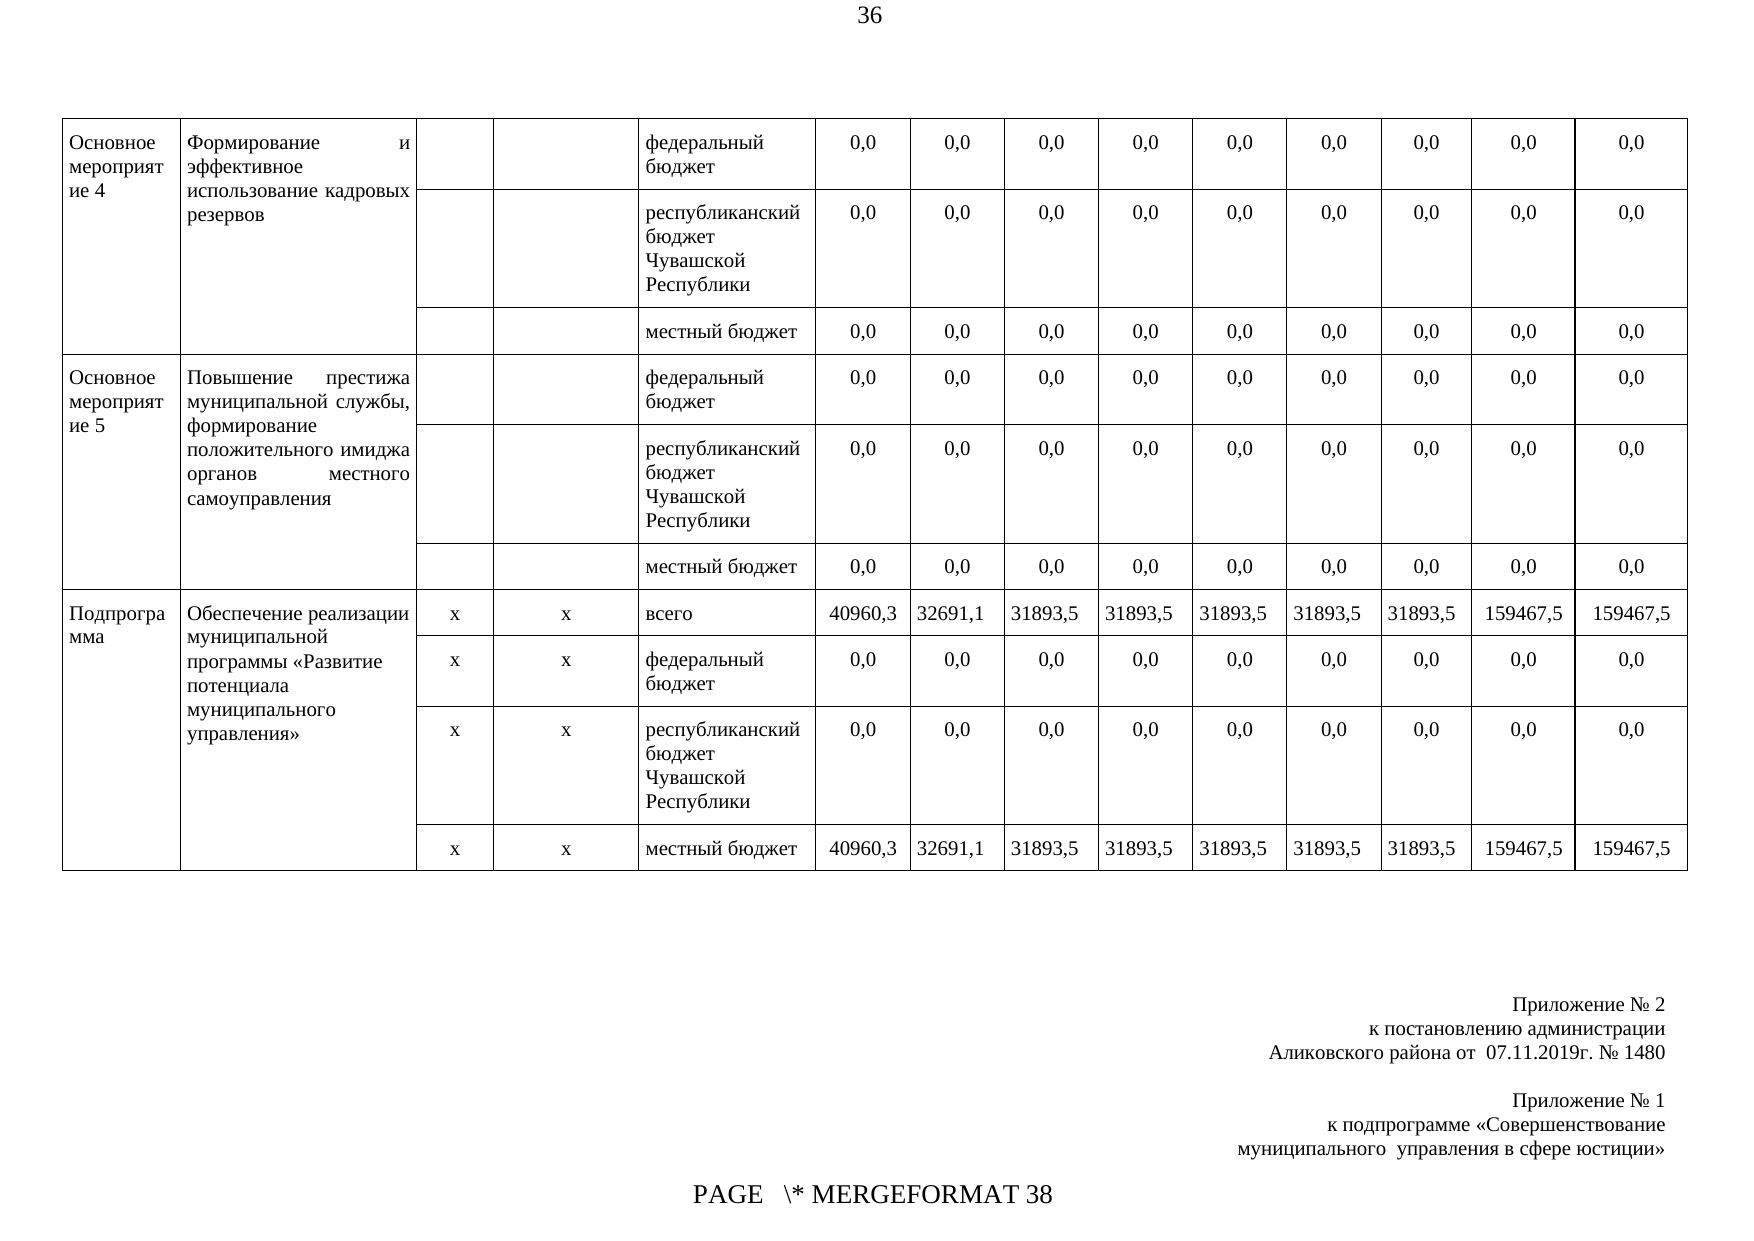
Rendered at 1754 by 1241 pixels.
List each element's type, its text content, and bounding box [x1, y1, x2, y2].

table_cell 0,0 [911, 308, 1004, 353]
text муниципального управления в сфере юстиции» [74, 1136, 1665, 1160]
table_cell 0,0 [1382, 544, 1471, 589]
table_cell 31893,5 [1005, 825, 1098, 870]
table_cell x [494, 636, 638, 706]
table_cell федеральный бюджет [639, 636, 815, 706]
table_cell 0,0 [1472, 707, 1574, 824]
table_cell [417, 190, 493, 307]
table_cell Основное мероприятие 5 [63, 355, 180, 589]
table_cell 0,0 [1193, 636, 1286, 706]
table_cell 0,0 [816, 190, 910, 307]
table_cell [494, 544, 638, 589]
table_cell федеральный бюджет [639, 355, 815, 424]
table_cell 0,0 [1005, 636, 1098, 706]
table_cell 40960,3 [816, 825, 910, 870]
table_cell [494, 355, 638, 424]
table_cell 0,0 [1472, 190, 1574, 307]
text Приложение № 1 [74, 1088, 1665, 1112]
table_cell республиканский бюджет Чувашской Республики [639, 707, 815, 824]
table_cell местный бюджет [639, 308, 815, 353]
table_cell 0,0 [1099, 355, 1192, 424]
table_cell 0,0 [1099, 119, 1192, 188]
table_cell Основное мероприятие 4 [63, 119, 180, 353]
table_cell Подпрограмма [63, 590, 180, 870]
table_cell 0,0 [1382, 636, 1471, 706]
table_cell 0,0 [1472, 544, 1574, 589]
table_cell 0,0 [1193, 119, 1286, 188]
table_cell 31893,5 [1287, 590, 1381, 635]
table_cell Обеспечение реализации муниципальной программы «Развитие потенциала муниципального управления» [181, 590, 416, 870]
table_cell федеральный бюджет [639, 119, 815, 188]
table_cell 0,0 [911, 425, 1004, 542]
table_cell 0,0 [1005, 308, 1098, 353]
table_cell 0,0 [1099, 308, 1192, 353]
table_cell 0,0 [1193, 425, 1286, 542]
table_cell x [494, 590, 638, 635]
table_cell 0,0 [1576, 544, 1687, 589]
table_cell 0,0 [816, 119, 910, 188]
table_cell [417, 544, 493, 589]
text к постановлению администрации [74, 1016, 1665, 1040]
table_cell 31893,5 [1382, 590, 1471, 635]
table_cell 0,0 [1287, 355, 1381, 424]
table_cell 0,0 [816, 308, 910, 353]
table_cell 0,0 [1099, 190, 1192, 307]
table_cell 0,0 [1382, 425, 1471, 542]
table_cell 0,0 [1576, 636, 1687, 706]
table_cell 0,0 [1005, 425, 1098, 542]
table_cell 40960,3 [816, 590, 910, 635]
table_cell 0,0 [816, 707, 910, 824]
table_cell 0,0 [1099, 707, 1192, 824]
table_cell 0,0 [1382, 119, 1471, 188]
table_cell 31893,5 [1193, 590, 1286, 635]
text Приложение № 2 [74, 992, 1665, 1016]
table_cell 0,0 [911, 636, 1004, 706]
table_cell 0,0 [1193, 355, 1286, 424]
table_cell 159467,5 [1576, 825, 1687, 870]
table_cell 0,0 [1472, 636, 1574, 706]
table_cell 0,0 [1287, 544, 1381, 589]
table_cell 0,0 [1287, 707, 1381, 824]
table_cell 0,0 [1099, 544, 1192, 589]
table_cell 31893,5 [1099, 590, 1192, 635]
table_cell 0,0 [1287, 636, 1381, 706]
table_cell 0,0 [1005, 544, 1098, 589]
table_cell местный бюджет [639, 825, 815, 870]
table_cell 0,0 [1193, 707, 1286, 824]
table_cell республиканский бюджет Чувашской Республики [639, 425, 815, 542]
table_cell 0,0 [1472, 308, 1574, 353]
table_cell 0,0 [1576, 707, 1687, 824]
table_cell 0,0 [1382, 190, 1471, 307]
table_cell x [417, 825, 493, 870]
table_cell 159467,5 [1576, 590, 1687, 635]
table_cell [417, 425, 493, 542]
table_cell 31893,5 [1193, 825, 1286, 870]
table_cell Повышение престижа муниципальной службы, формирование положительного имиджа органов местного самоуправления [181, 355, 416, 589]
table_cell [639, 190, 815, 307]
table_cell 0,0 [1382, 707, 1471, 824]
table_cell x [417, 707, 493, 824]
table_cell 0,0 [911, 707, 1004, 824]
table_cell x [494, 707, 638, 824]
table_cell 0,0 [1005, 190, 1098, 307]
table_cell 159467,5 [1472, 590, 1574, 635]
table_cell Формирование и эффективное использование кадровых резервов [181, 119, 416, 353]
table_cell местный бюджет [639, 544, 815, 589]
table_cell x [417, 590, 493, 635]
table_cell 0,0 [911, 355, 1004, 424]
table_cell [494, 190, 638, 307]
table_cell 0,0 [911, 190, 1004, 307]
table_cell 0,0 [1287, 425, 1381, 542]
table_cell 0,0 [1472, 425, 1574, 542]
table_cell x [417, 636, 493, 706]
table_cell 0,0 [1576, 119, 1687, 188]
table_cell 0,0 [1193, 190, 1286, 307]
text Аликовского района от 07.11.2019г. № 1480 [74, 1040, 1665, 1064]
table_cell 31893,5 [1382, 825, 1471, 870]
table_cell 0,0 [1576, 425, 1687, 542]
table_cell [417, 355, 493, 424]
table_cell 0,0 [1472, 119, 1574, 188]
table_cell 31893,5 [1005, 590, 1098, 635]
table_cell 0,0 [1576, 190, 1687, 307]
table_cell 0,0 [1576, 355, 1687, 424]
table_cell 0,0 [816, 544, 910, 589]
table_cell [417, 119, 493, 188]
table_cell 0,0 [1287, 190, 1381, 307]
table_cell 0,0 [1472, 355, 1574, 424]
table_cell 0,0 [1382, 355, 1471, 424]
table_cell [417, 308, 493, 353]
table_cell 32691,1 [911, 590, 1004, 635]
table_cell 0,0 [1287, 119, 1381, 188]
table_cell 0,0 [1193, 544, 1286, 589]
table_cell 31893,5 [1287, 825, 1381, 870]
table_cell 0,0 [911, 119, 1004, 188]
table_cell 0,0 [1005, 355, 1098, 424]
table_cell 0,0 [1287, 308, 1381, 353]
table_cell 0,0 [816, 636, 910, 706]
table_cell 0,0 [911, 544, 1004, 589]
table_cell x [494, 825, 638, 870]
table_cell всего [639, 590, 815, 635]
text к подпрограмме «Совершенствование [74, 1112, 1665, 1136]
table_cell 0,0 [1099, 636, 1192, 706]
table_cell 31893,5 [1099, 825, 1192, 870]
table_cell 0,0 [1193, 308, 1286, 353]
table_cell 0,0 [816, 425, 910, 542]
table_cell [494, 308, 638, 353]
table_cell 0,0 [1576, 308, 1687, 353]
table_cell 0,0 [1005, 707, 1098, 824]
table_cell 0,0 [1099, 425, 1192, 542]
table_cell [494, 425, 638, 542]
table_cell 0,0 [1382, 308, 1471, 353]
table_cell 0,0 [816, 355, 910, 424]
table_cell 32691,1 [911, 825, 1004, 870]
table_cell [494, 119, 638, 188]
table_cell 0,0 [1005, 119, 1098, 188]
table_cell 159467,5 [1472, 825, 1574, 870]
